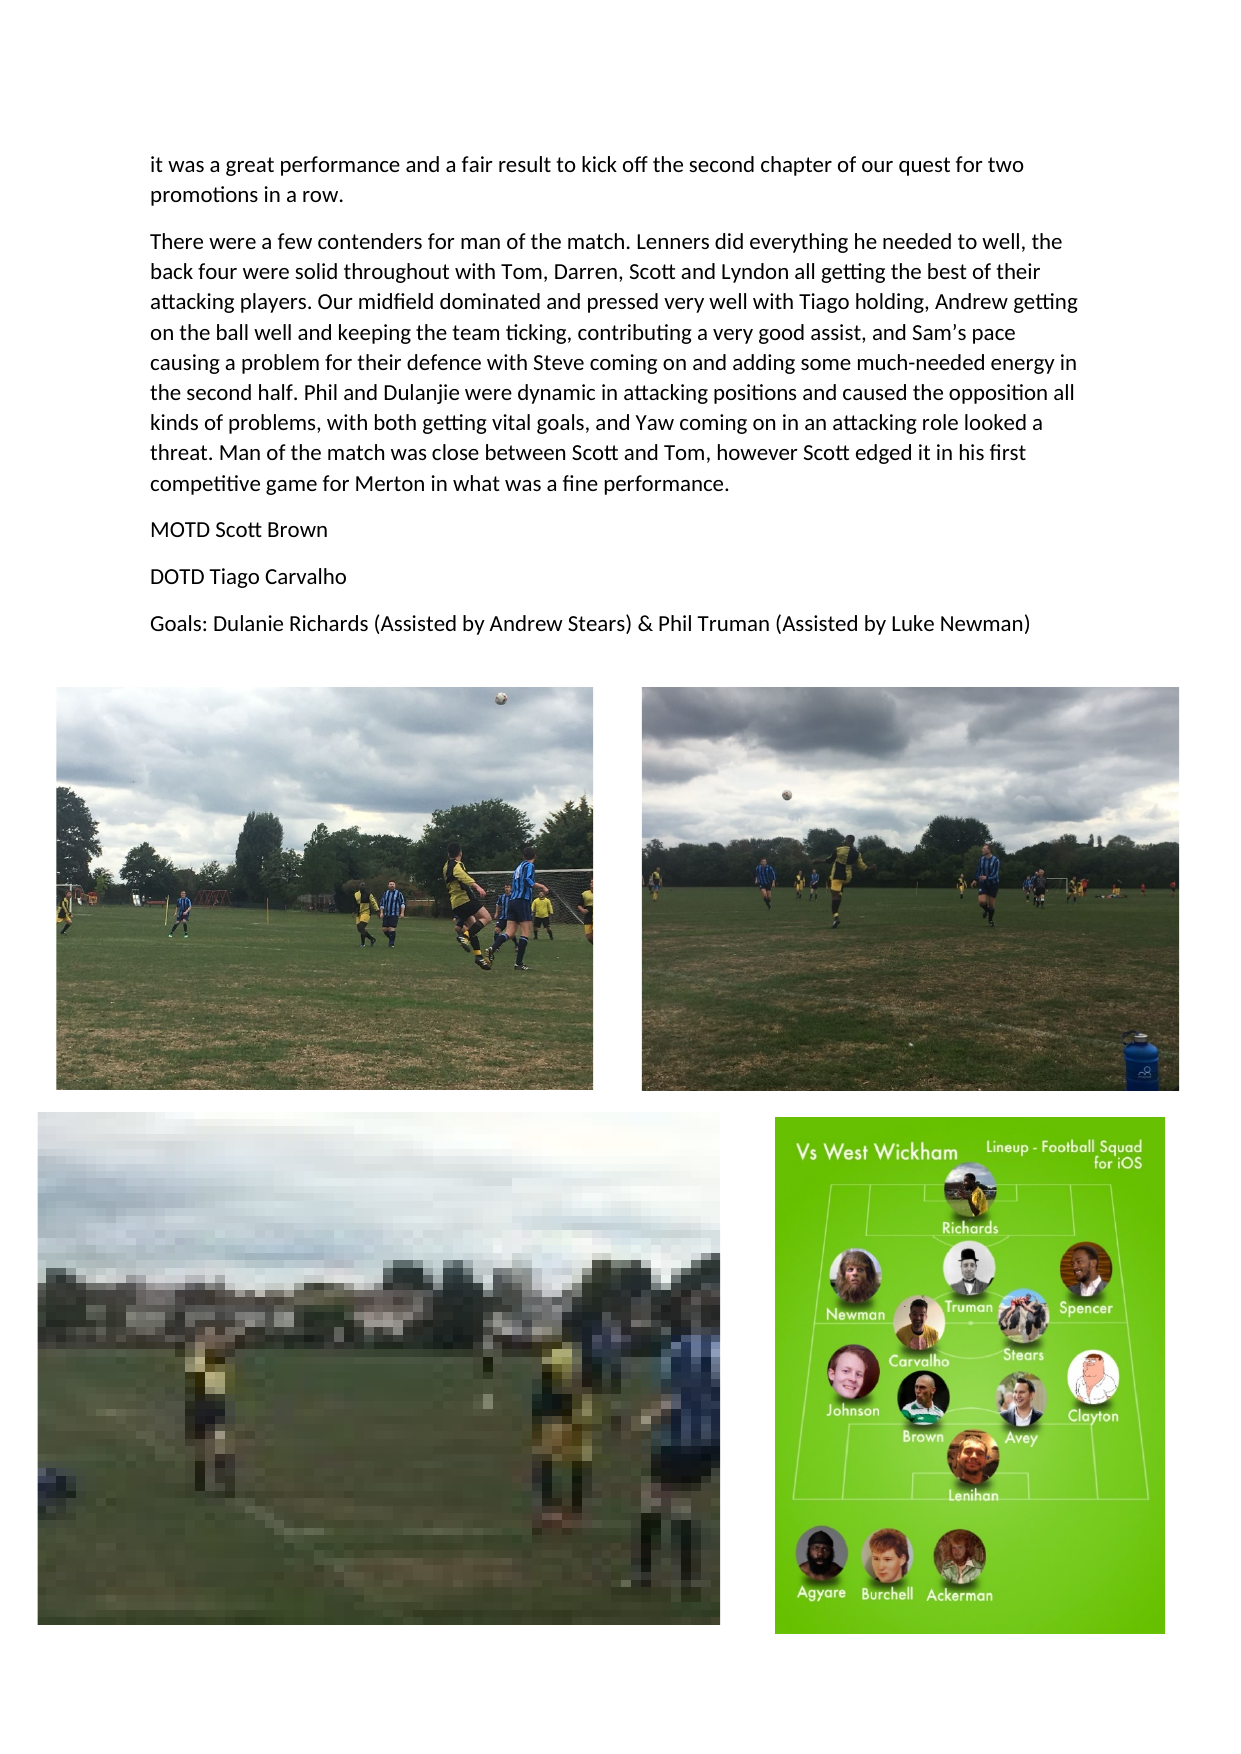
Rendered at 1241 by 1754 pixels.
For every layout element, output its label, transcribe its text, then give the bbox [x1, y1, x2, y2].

picture [641, 687, 1180, 1091]
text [150, 150, 1090, 208]
text Goals: Dulanie Richards (Assisted by Andrew Stears) & Phil Truman (Assisted by Luke Newman) [150, 609, 1090, 637]
text DOTD Tiago Carvalho [150, 562, 1090, 591]
picture [37, 1112, 721, 1625]
picture [775, 1117, 1166, 1634]
text MOTD Scott Brown [150, 516, 1090, 544]
picture [56, 687, 594, 1090]
text There were a few contenders for man of the match. Lenners did everything he needed to well, the back four were solid throughout with Tom, Darren, Scott and Lyndon all getting the best of their attacking players. Our midfield dominated and pressed very well with Tiago holding, Andrew getting on the ball well and keeping the team ticking, contributing a very good assist, and Sam’s pace causing a problem for their defence with Steve coming on and adding some much-needed energy in the second half. Phil and Dulanjie were dynamic in attacking positions and caused the opposition all kinds of problems, with both getting vital goals, and Yaw coming on in an attacking role looked a threat. Man of the match was close between Scott and Tom, however Scott edged it in his first competitive game for Merton in what was a fine performance. [150, 227, 1090, 497]
